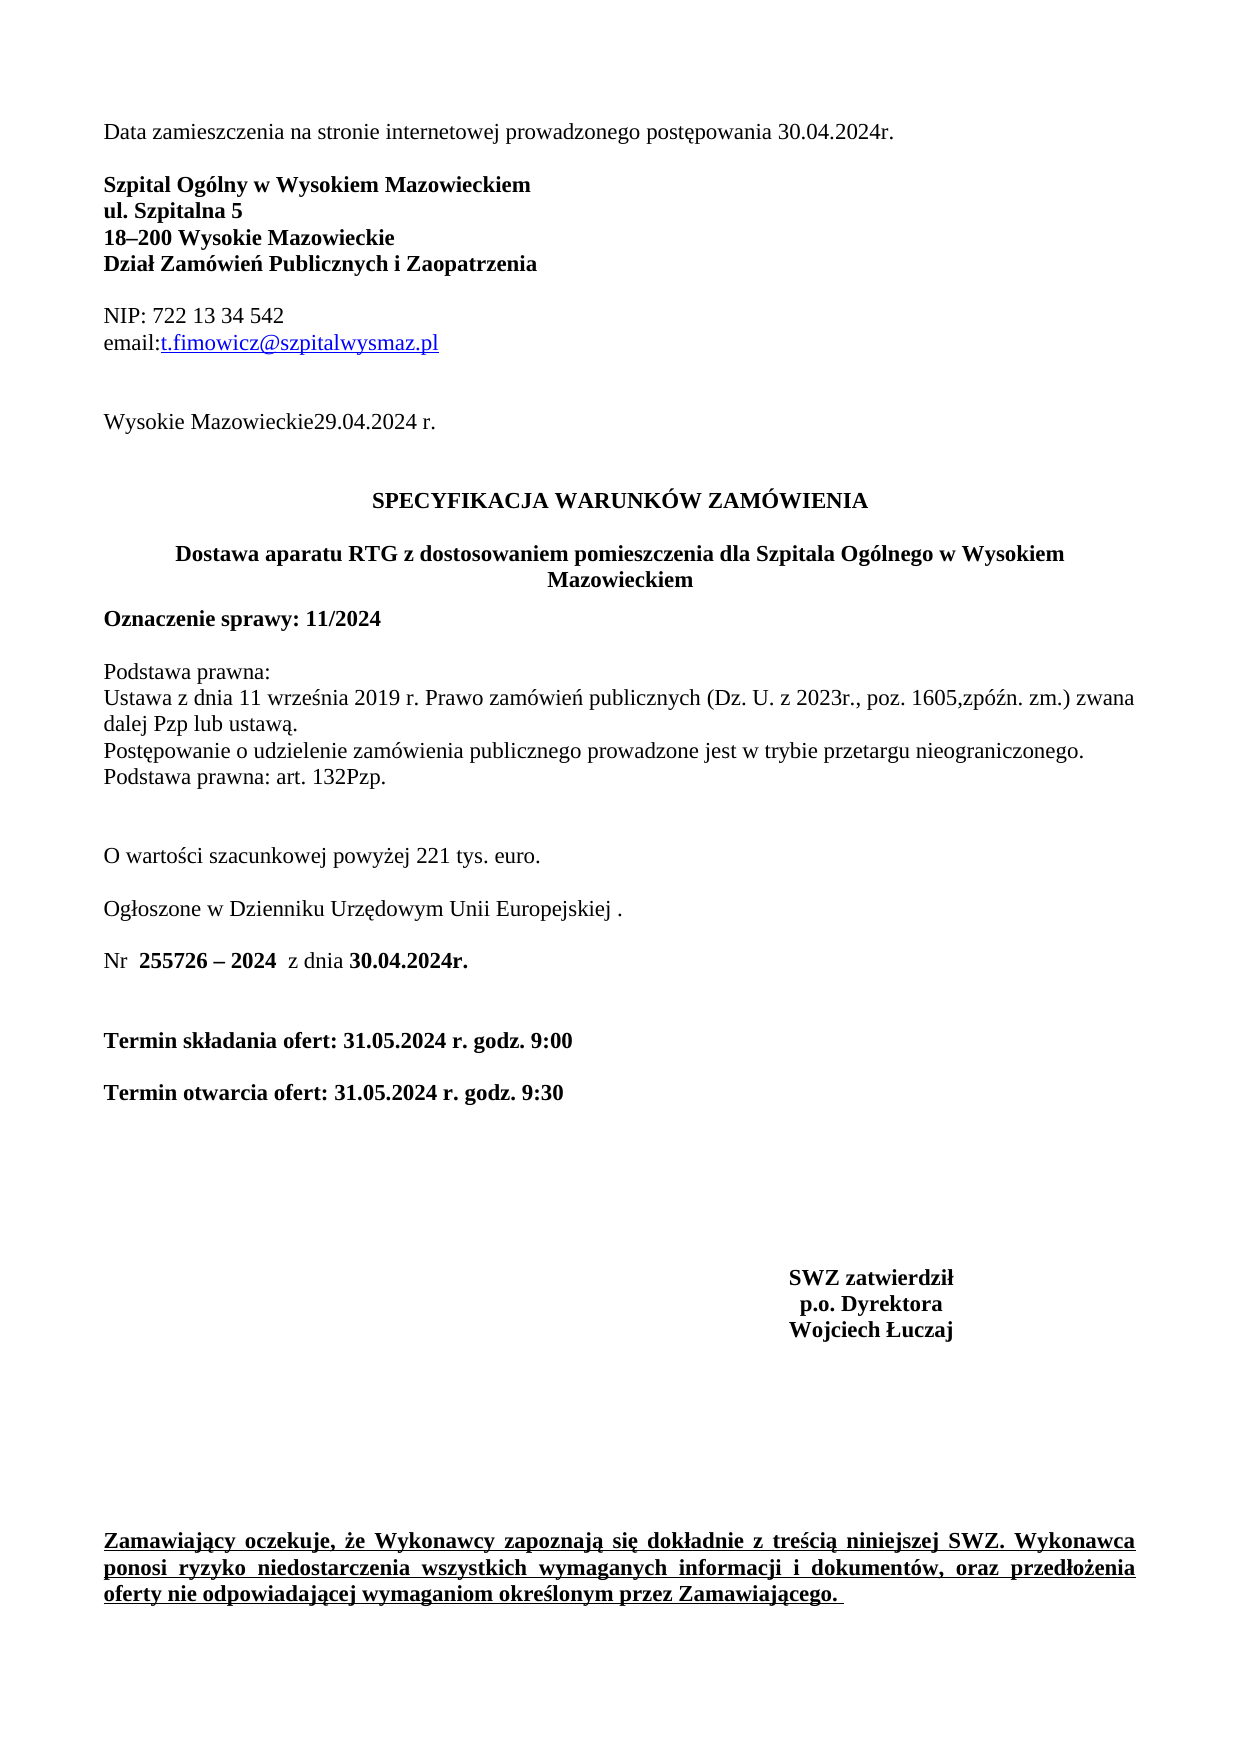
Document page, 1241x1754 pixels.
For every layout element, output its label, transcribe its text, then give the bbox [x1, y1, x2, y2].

text Zamawiający oczekuje, że Wykonawcy zapoznają się dokładnie z treścią niniejszej SWZ. Wykonawca ponosi ryzyko niedostarczenia wszystkich wymaganych informacji i dokumentów, oraz przedłożenia oferty nie odpowiadającej wymaganiom określonym przez Zamawiającego. [103, 1527, 1137, 1606]
text Podstawa prawna: [103, 658, 1137, 684]
text p.o. Dyrektora [605, 1290, 1137, 1317]
text Ogłoszone w Dzienniku Urzędowym Unii Europejskiej . [103, 895, 1137, 921]
text 18–200 Wysokie Mazowieckie [103, 223, 1137, 250]
text Ustawa z dnia 11 września 2019 r. Prawo zamówień publicznych (Dz. U. z 2023r., poz. 1605,zpóźn. zm.) zwana dalej Pzp lub ustawą. [103, 684, 1137, 737]
text Nr 255726 – 2024 z dnia 30.04.2024r. [103, 948, 1137, 974]
text Oznaczenie sprawy: 11/2024 [103, 605, 1137, 631]
text Podstawa prawna: art. 132Pzp. [103, 763, 1137, 789]
text Dział Zamówień Publicznych i Zaopatrzenia [103, 250, 1137, 276]
text Wysokie Mazowieckie29.04.2024 r. [103, 408, 1137, 434]
text Wojciech Łuczaj [605, 1317, 1137, 1343]
text Dostawa aparatu RTG z dostosowaniem pomieszczenia dla Szpitala Ogólnego w Wysokiem Mazowieckiem [103, 540, 1137, 592]
text Postępowanie o udzielenie zamówienia publicznego prowadzone jest w trybie przetargu nieograniczonego. [103, 737, 1137, 763]
text ul. Szpitalna 5 [103, 197, 1137, 223]
text Szpital Ogólny w Wysokiem Mazowieckiem [103, 171, 1137, 197]
text O wartości szacunkowej powyżej 221 tys. euro. [103, 842, 1137, 868]
text SPECYFIKACJA WARUNKÓW ZAMÓWIENIA [103, 487, 1137, 513]
text Termin otwarcia ofert: 31.05.2024 r. godz. 9:30 [103, 1079, 1137, 1106]
text Termin składania ofert: 31.05.2024 r. godz. 9:00 [103, 1027, 1137, 1053]
text NIP: 722 13 34 542 [103, 303, 1137, 329]
text Data zamieszczenia na stronie internetowej prowadzonego postępowania 30.04.2024r. [103, 118, 1137, 144]
text email:t.fimowicz@szpitalwysmaz.pl [103, 329, 1137, 355]
text SWZ zatwierdził [605, 1264, 1137, 1290]
